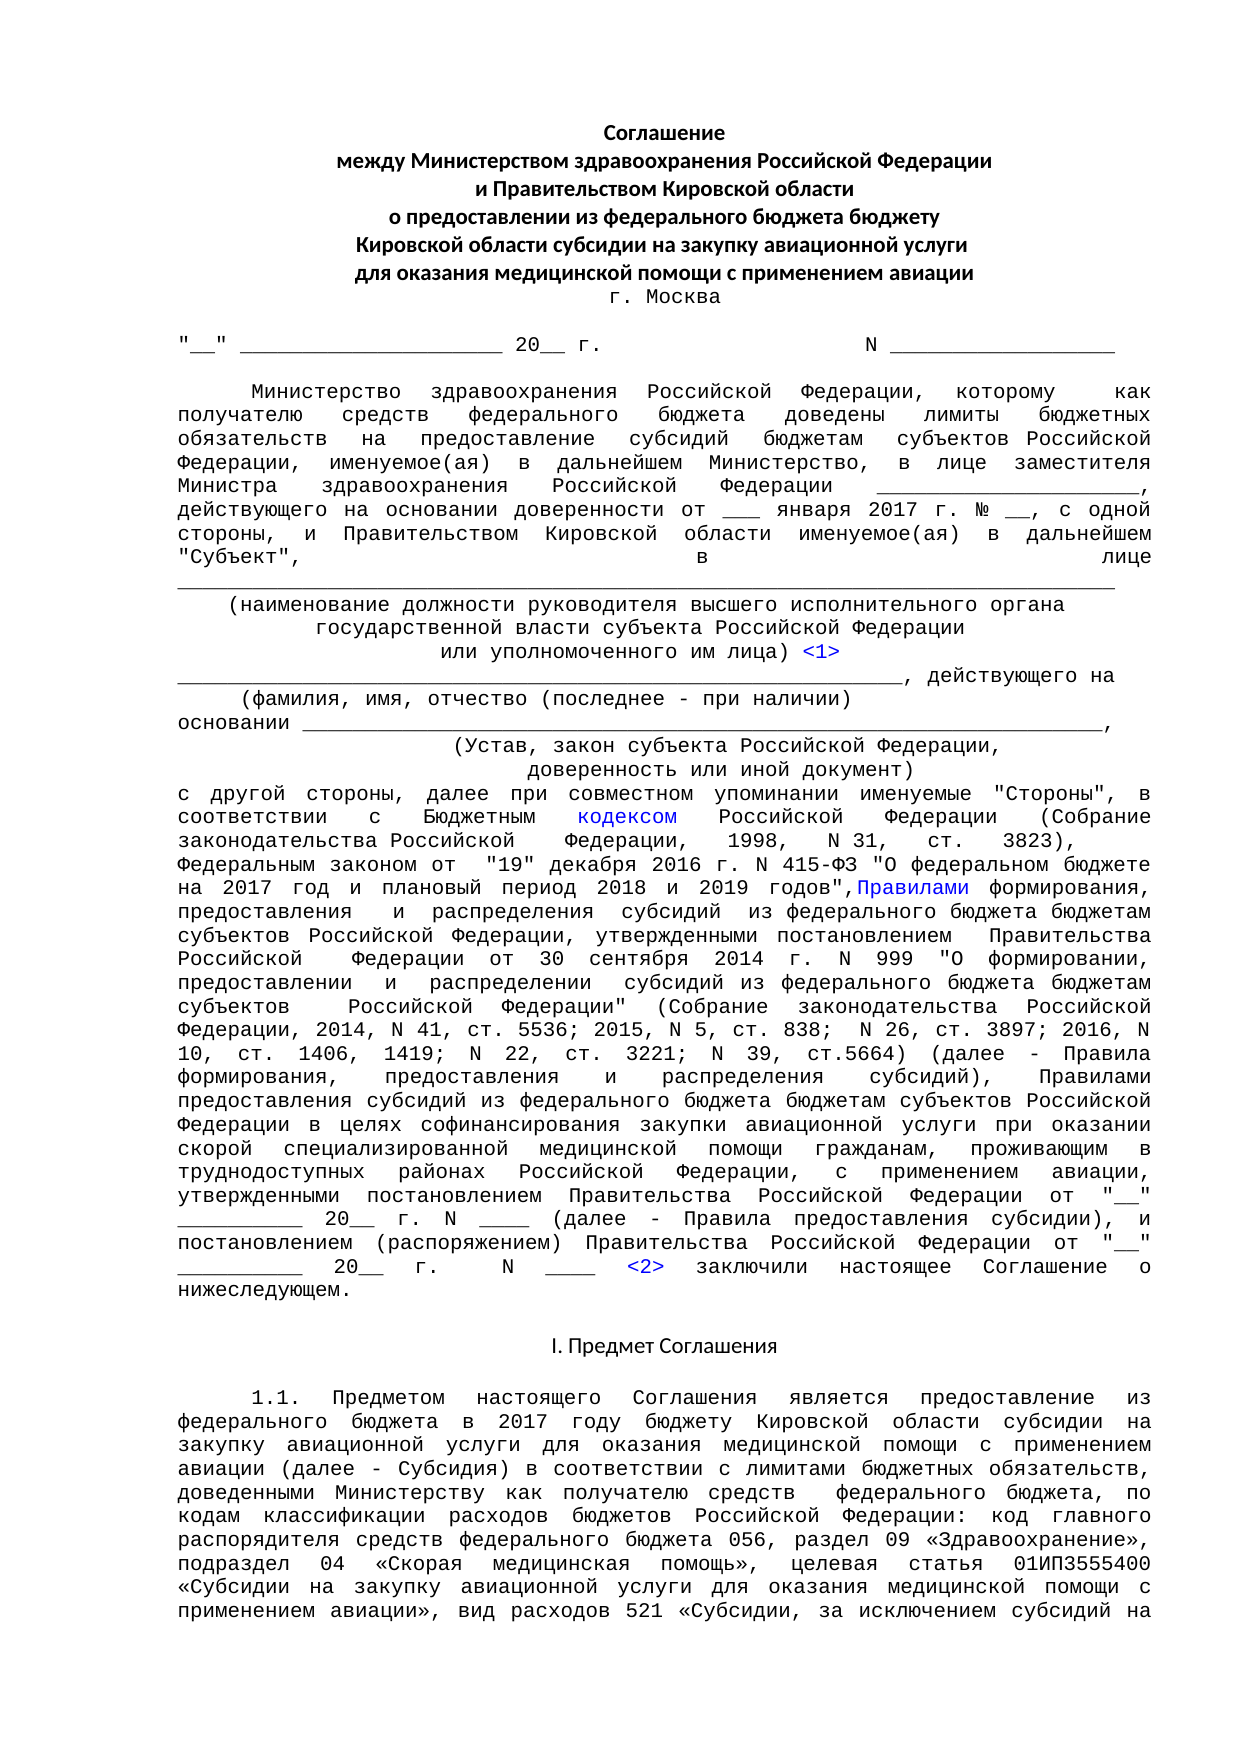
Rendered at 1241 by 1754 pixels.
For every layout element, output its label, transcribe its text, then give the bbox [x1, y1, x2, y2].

title Соглашение [177, 118, 1152, 146]
text (наименование должности руководителя высшего исполнительного органа [177, 594, 1152, 617]
text "__" _____________________ 20__ г. N __________________ [177, 333, 1152, 357]
text или уполномоченного им лица) <1> [177, 641, 1152, 664]
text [177, 1387, 1152, 1623]
text государственной власти субъекта Российской Федерации [177, 617, 1152, 641]
text основании ________________________________________________________________, [177, 712, 1152, 736]
text (фамилия, имя, отчество (последнее - при наличии) [177, 688, 1152, 712]
text и Правительством Кировской области [177, 174, 1152, 202]
text о предоставлении из федерального бюджета бюджету [177, 202, 1152, 230]
text г. Москва [177, 286, 1152, 310]
text доверенность или иной документ) [177, 759, 1152, 783]
text I. Предмет Соглашения [177, 1331, 1152, 1359]
text (Устав, закон субъекта Российской Федерации, [177, 736, 1152, 759]
text с другой стороны, далее при совместном упоминании именуемые "Стороны", в соответствии с Бюджетным кодексом Российской Федерации (Собрание законодательства Российской Федерации, 1998, N 31, ст. 3823), [177, 783, 1152, 854]
text Федеральным законом от "19" декабря 2016 г. N 415-ФЗ "О федеральном бюджете на 2017 год и плановый период 2018 и 2019 годов",Правилами формирования, предоставления и распределения субсидий из федерального бюджета бюджетам субъектов Российской Федерации, утвержденными постановлением Правительства Российской Федерации от 30 сентября 2014 г. N 999 "О формировании, предоставлении и распределении субсидий из федерального бюджета бюджетам субъектов Российской Федерации" (Собрание законодательства Российской Федерации, 2014, N 41, ст. 5536; 2015, N 5, ст. 838; N 26, ст. 3897; 2016, N 10, ст. 1406, 1419; N 22, ст. 3221; N 39, ст.5664) (далее - Правила формирования, предоставления и распределения субсидий), Правилами предоставления субсидий из федерального бюджета бюджетам субъектов Российской Федерации в целях софинансирования закупки авиационной услуги при оказании скорой специализированной медицинской помощи гражданам, проживающим в труднодоступных районах Российской Федерации, с применением авиации, утвержденными постановлением Правительства Российской Федерации от "__" __________ 20__ г. N ____ (далее - Правила предоставления субсидии), и постановлением (распоряжением) Правительства Российской Федерации от "__" __________ 20__ г. N ____ <2> заключили настоящее Соглашение о нижеследующем. [177, 854, 1152, 1303]
text __________________________________________________________, действующего на [177, 664, 1152, 688]
text между Министерством здравоохранения Российской Федерации [177, 146, 1152, 174]
